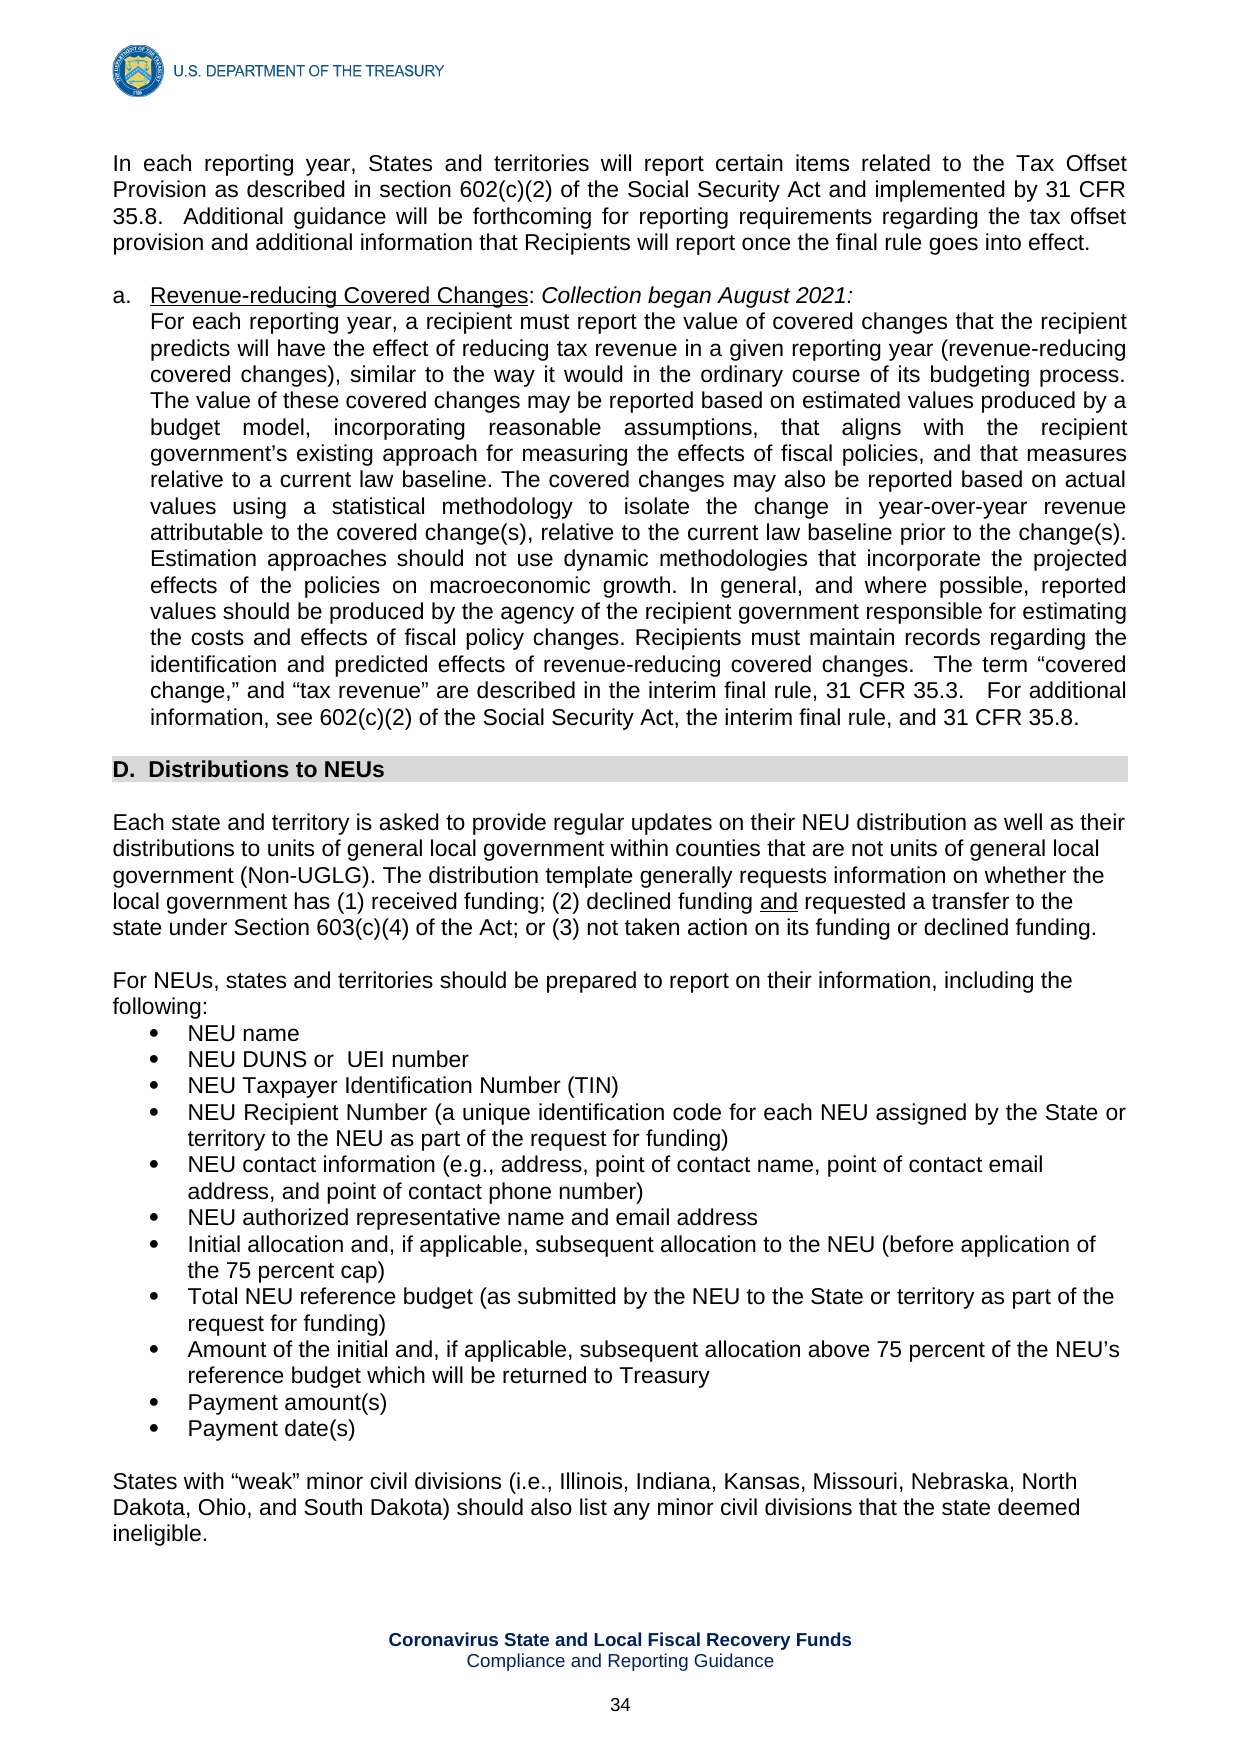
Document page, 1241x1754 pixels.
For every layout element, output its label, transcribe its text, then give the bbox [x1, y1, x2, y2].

list Payment amount(s) [150, 1389, 1128, 1415]
text For each reporting year, a recipient must report the value of covered changes that the recipient predicts will have the effect of reducing tax revenue in a given reporting year (revenue-reducing covered changes), similar to the way it would in the ordinary course of its budgeting process. The value of these covered changes may be reported based on estimated values produced by a budget model, incorporating reasonable assumptions, that aligns with the recipient government’s existing approach for measuring the effects of fiscal policies, and that measures relative to a current law baseline. The covered changes may also be reported based on actual values using a statistical methodology to isolate the change in year-over-year revenue attributable to the covered change(s), relative to the current law baseline prior to the change(s). Estimation approaches should not use dynamic methodologies that incorporate the projected effects of the policies on macroeconomic growth. In general, and where possible, reported values should be produced by the agency of the recipient government responsible for estimating the costs and effects of fiscal policy changes. Recipients must maintain records regarding the identification and predicted effects of revenue-reducing covered changes. The term “covered change,” and “tax revenue” are described in the interim final rule, 31 CFR 35.3. For additional information, see 602(c)(2) of the Social Security Act, the interim final rule, and 31 CFR 35.8. [150, 308, 1128, 730]
list NEU Recipient Number (a unique identification code for each NEU assigned by the State or territory to the NEU as part of the request for funding) [150, 1099, 1128, 1151]
text In each reporting year, States and territories will report certain items related to the Tax Offset Provision as described in section 602(c)(2) of the Social Security Act and implemented by 31 CFR 35.8. Additional guidance will be forthcoming for reporting requirements regarding the tax offset provision and additional information that Recipients will report once the final rule goes into effect. [112, 150, 1128, 255]
list Amount of the initial and, if applicable, subsequent allocation above 75 percent of the NEU’s reference budget which will be returned to Treasury [150, 1336, 1128, 1389]
text D. Distributions to NEUs [112, 756, 1128, 782]
list NEU DUNS or UEI number [150, 1046, 1128, 1072]
list Payment date(s) [150, 1415, 1128, 1441]
list NEU authorized representative name and email address [150, 1204, 1128, 1231]
list NEU contact information (e.g., address, point of contact name, point of contact email address, and point of contact phone number) [150, 1151, 1128, 1204]
list Revenue-reducing Covered Changes: Collection began August 2021: [112, 282, 1128, 308]
list Initial allocation and, if applicable, subsequent allocation to the NEU (before application of the 75 percent cap) [150, 1231, 1128, 1283]
text For NEUs, states and territories should be prepared to report on their information, including the following: [112, 967, 1128, 1020]
list NEU name [150, 1020, 1128, 1046]
text States with “weak” minor civil divisions (i.e., Illinois, Indiana, Kansas, Missouri, Nebraska, North Dakota, Ohio, and South Dakota) should also list any minor civil divisions that the state deemed ineligible. [112, 1468, 1128, 1547]
list NEU Taxpayer Identification Number (TIN) [150, 1072, 1128, 1099]
text Each state and territory is asked to provide regular updates on their NEU distribution as well as their distributions to units of general local government within counties that are not units of general local government (Non-UGLG). The distribution template generally requests information on whether the local government has (1) received funding; (2) declined funding and requested a transfer to the state under Section 603(c)(4) of the Act; or (3) not taken action on its funding or declined funding. [112, 809, 1128, 941]
picture [112, 45, 532, 97]
list Total NEU reference budget (as submitted by the NEU to the State or territory as part of the request for funding) [150, 1283, 1128, 1336]
